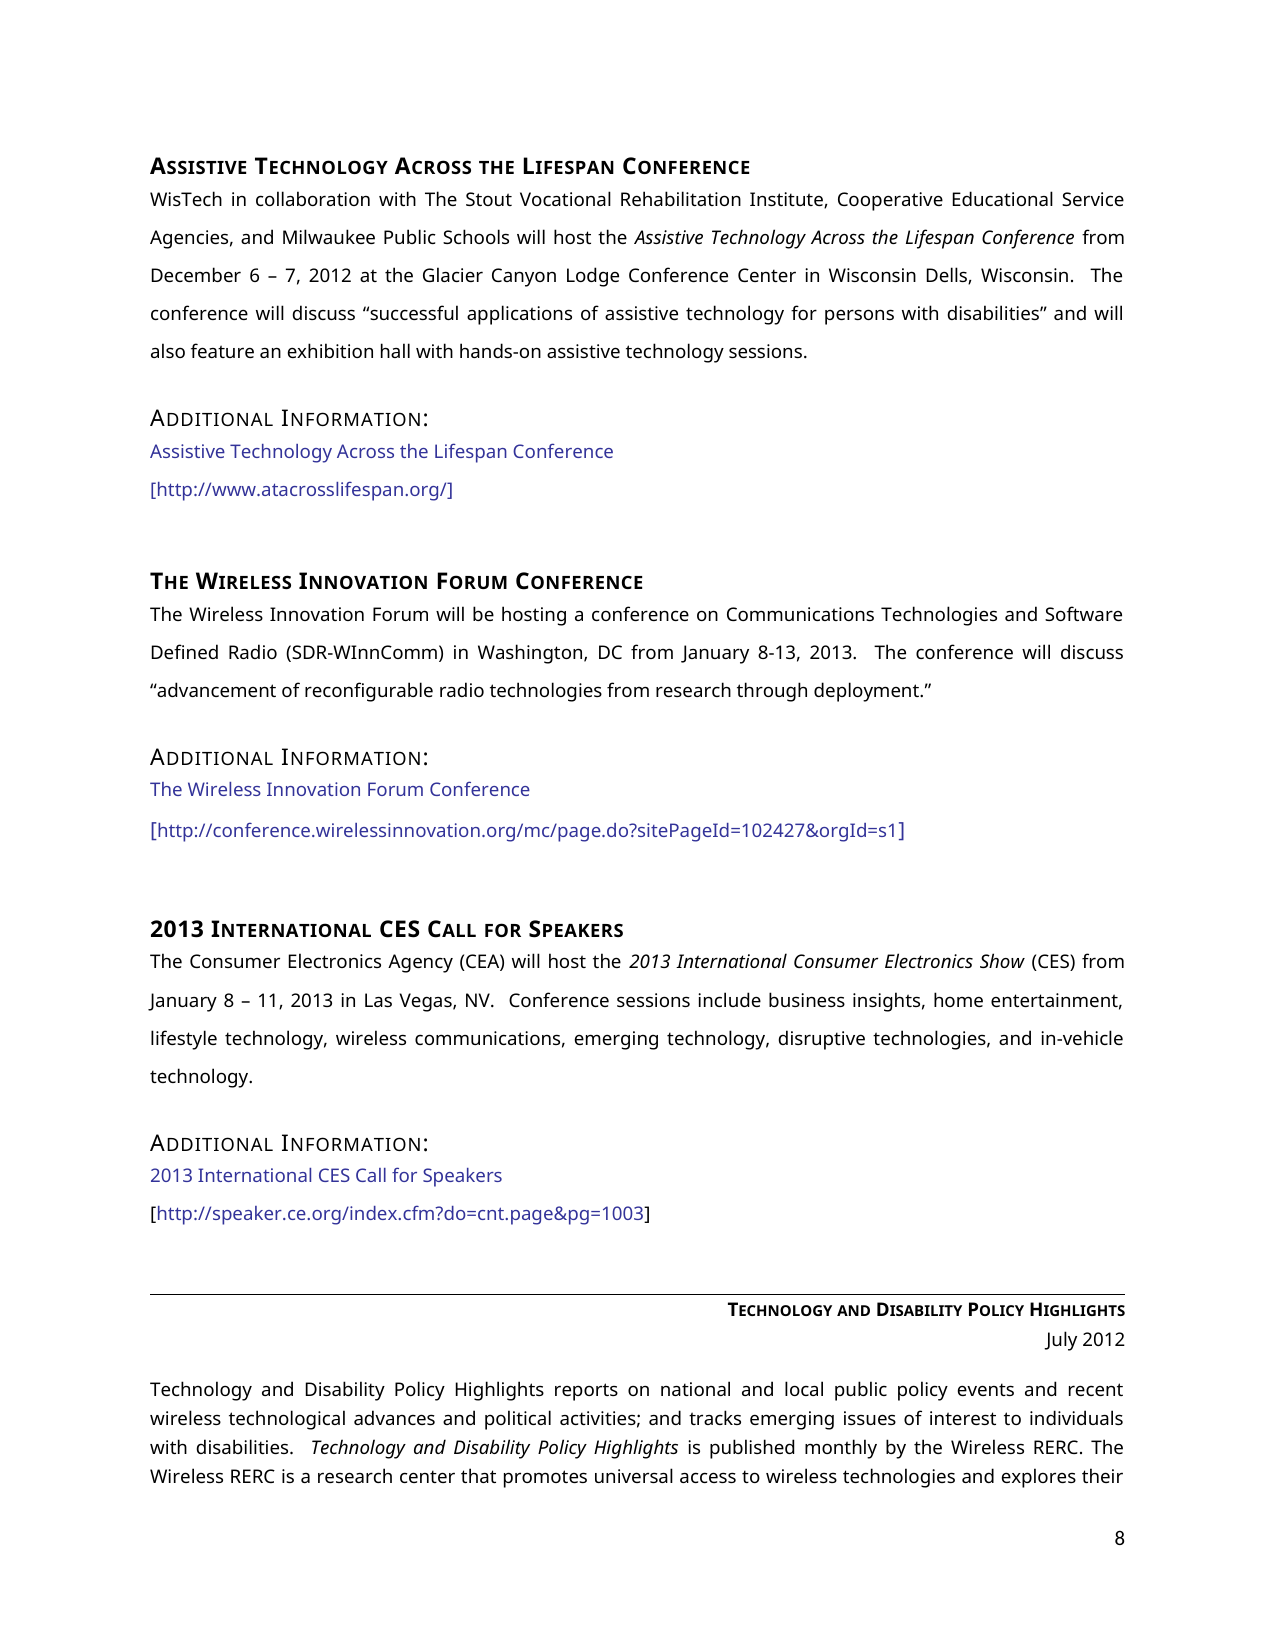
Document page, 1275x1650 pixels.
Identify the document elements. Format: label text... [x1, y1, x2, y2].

text The Consumer Electronics Agency (CEA) will host the 2013 International Consumer Electronics Show (CES) from January 8 – 11, 2013 in Las Vegas, NV. Conference sessions include business insights, home entertainment, lifestyle technology, wireless communications, emerging technology, disruptive technologies, and in-vehicle technology. [150, 949, 1125, 1089]
text 2013 International CES Call for Speakers [150, 1162, 1125, 1188]
text July 2012 [150, 1326, 1125, 1351]
subtitle Additional Information: [150, 741, 1125, 772]
text Technology and Disability Policy Highlights [150, 1295, 1125, 1322]
subtitle 2013 International CES Call for Speakers [150, 913, 1125, 944]
subtitle The Wireless Innovation Forum Conference [150, 565, 1125, 596]
subtitle Additional Information: [150, 1127, 1125, 1158]
subtitle Additional Information: [150, 402, 1125, 433]
text [http://speaker.ce.org/index.cfm?do=cnt.page&pg=1003] [150, 1201, 1125, 1226]
text [http://www.atacrosslifespan.org/] [150, 476, 1125, 502]
text WisTech in collaboration with The Stout Vocational Rehabilitation Institute, Cooperative Educational Service Agencies, and Milwaukee Public Schools will host the Assistive Technology Across the Lifespan Conference from December 6 – 7, 2012 at the Glacier Canyon Lodge Conference Center in Wisconsin Dells, Wisconsin. The conference will discuss “successful applications of assistive technology for persons with disabilities” and will also feature an exhibition hall with hands-on assistive technology sessions. [150, 186, 1125, 364]
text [150, 1376, 1125, 1489]
text Assistive Technology Across the Lifespan Conference [150, 438, 1125, 463]
subtitle Assistive Technology Across the Lifespan Conference [150, 150, 1125, 181]
text [http://conference.wirelessinnovation.org/mc/page.do?sitePageId=102427&orgId=s1] [150, 815, 1125, 843]
text The Wireless Innovation Forum will be hosting a conference on Communications Technologies and Software Defined Radio (SDR-WInnComm) in Washington, DC from January 8-13, 2013. The conference will discuss “advancement of reconfigurable radio technologies from research through deployment.” [150, 601, 1125, 703]
text The Wireless Innovation Forum Conference [150, 777, 1125, 802]
